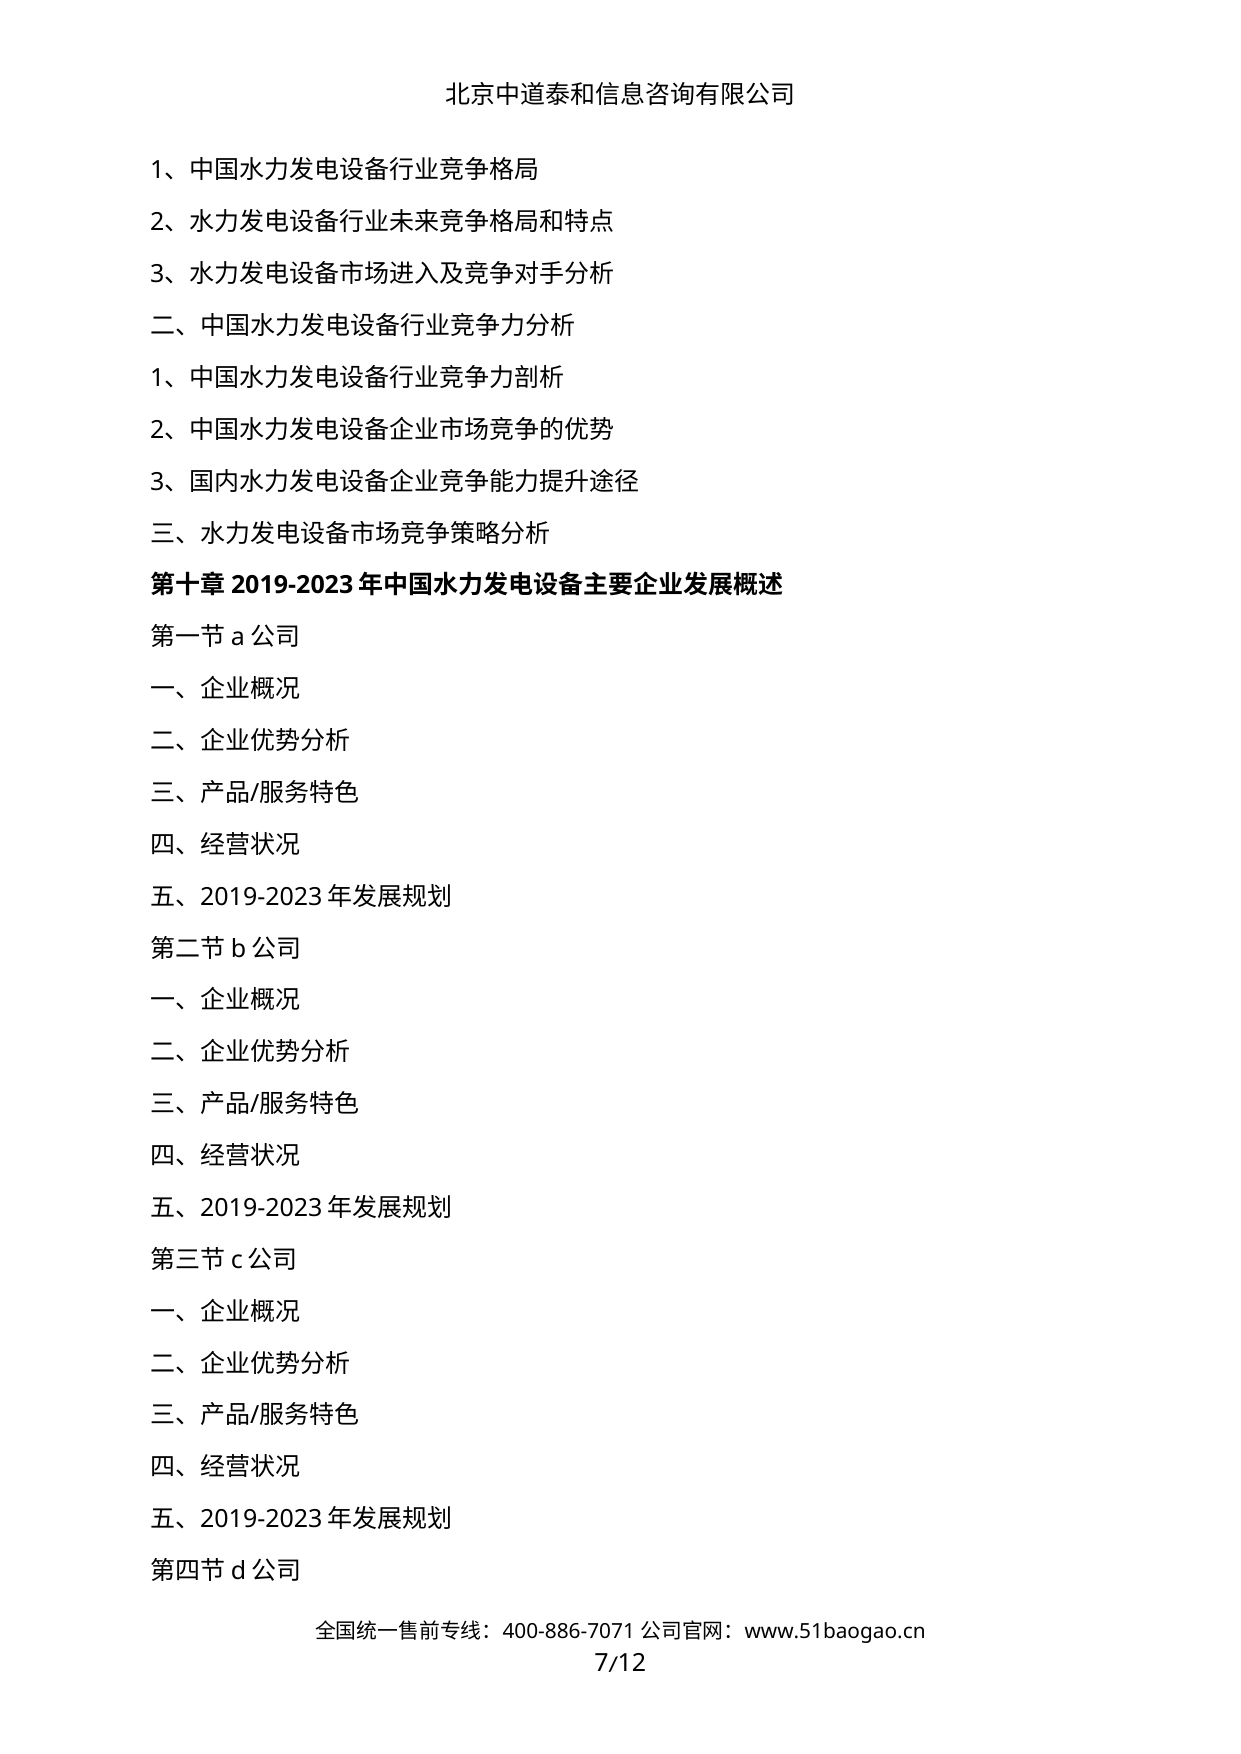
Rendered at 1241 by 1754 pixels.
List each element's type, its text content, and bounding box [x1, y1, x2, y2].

text 一、企业概况 [150, 980, 1090, 1016]
text 第一节 a公司 [150, 617, 1090, 653]
text 第十章 2019-2023年中国水力发电设备主要企业发展概述 [150, 565, 1090, 601]
text 3、水力发电设备市场进入及竞争对手分析 [150, 254, 1090, 290]
text 五、2019-2023年发展规划 [150, 1499, 1090, 1535]
text 三、产品/服务特色 [150, 772, 1090, 809]
text 2、水力发电设备行业未来竞争格局和特点 [150, 202, 1090, 238]
text 四、经营状况 [150, 824, 1090, 861]
text 二、中国水力发电设备行业竞争力分析 [150, 306, 1090, 342]
text 三、水力发电设备市场竞争策略分析 [150, 513, 1090, 549]
text 五、2019-2023年发展规划 [150, 1187, 1090, 1224]
text 2、中国水力发电设备企业市场竞争的优势 [150, 409, 1090, 446]
text 一、企业概况 [150, 1291, 1090, 1327]
text 1、中国水力发电设备行业竞争格局 [150, 150, 1090, 186]
text 第二节 b公司 [150, 928, 1090, 964]
text 四、经营状况 [150, 1136, 1090, 1172]
text 二、企业优势分析 [150, 1343, 1090, 1379]
text 二、企业优势分析 [150, 721, 1090, 757]
text 四、经营状况 [150, 1447, 1090, 1483]
text 3、国内水力发电设备企业竞争能力提升途径 [150, 461, 1090, 497]
text 第四节 d公司 [150, 1551, 1090, 1587]
text 二、企业优势分析 [150, 1032, 1090, 1068]
text 第三节 c公司 [150, 1239, 1090, 1276]
text 三、产品/服务特色 [150, 1084, 1090, 1120]
text 五、2019-2023年发展规划 [150, 876, 1090, 912]
text 1、中国水力发电设备行业竞争力剖析 [150, 357, 1090, 394]
text 一、企业概况 [150, 669, 1090, 705]
text 三、产品/服务特色 [150, 1395, 1090, 1431]
